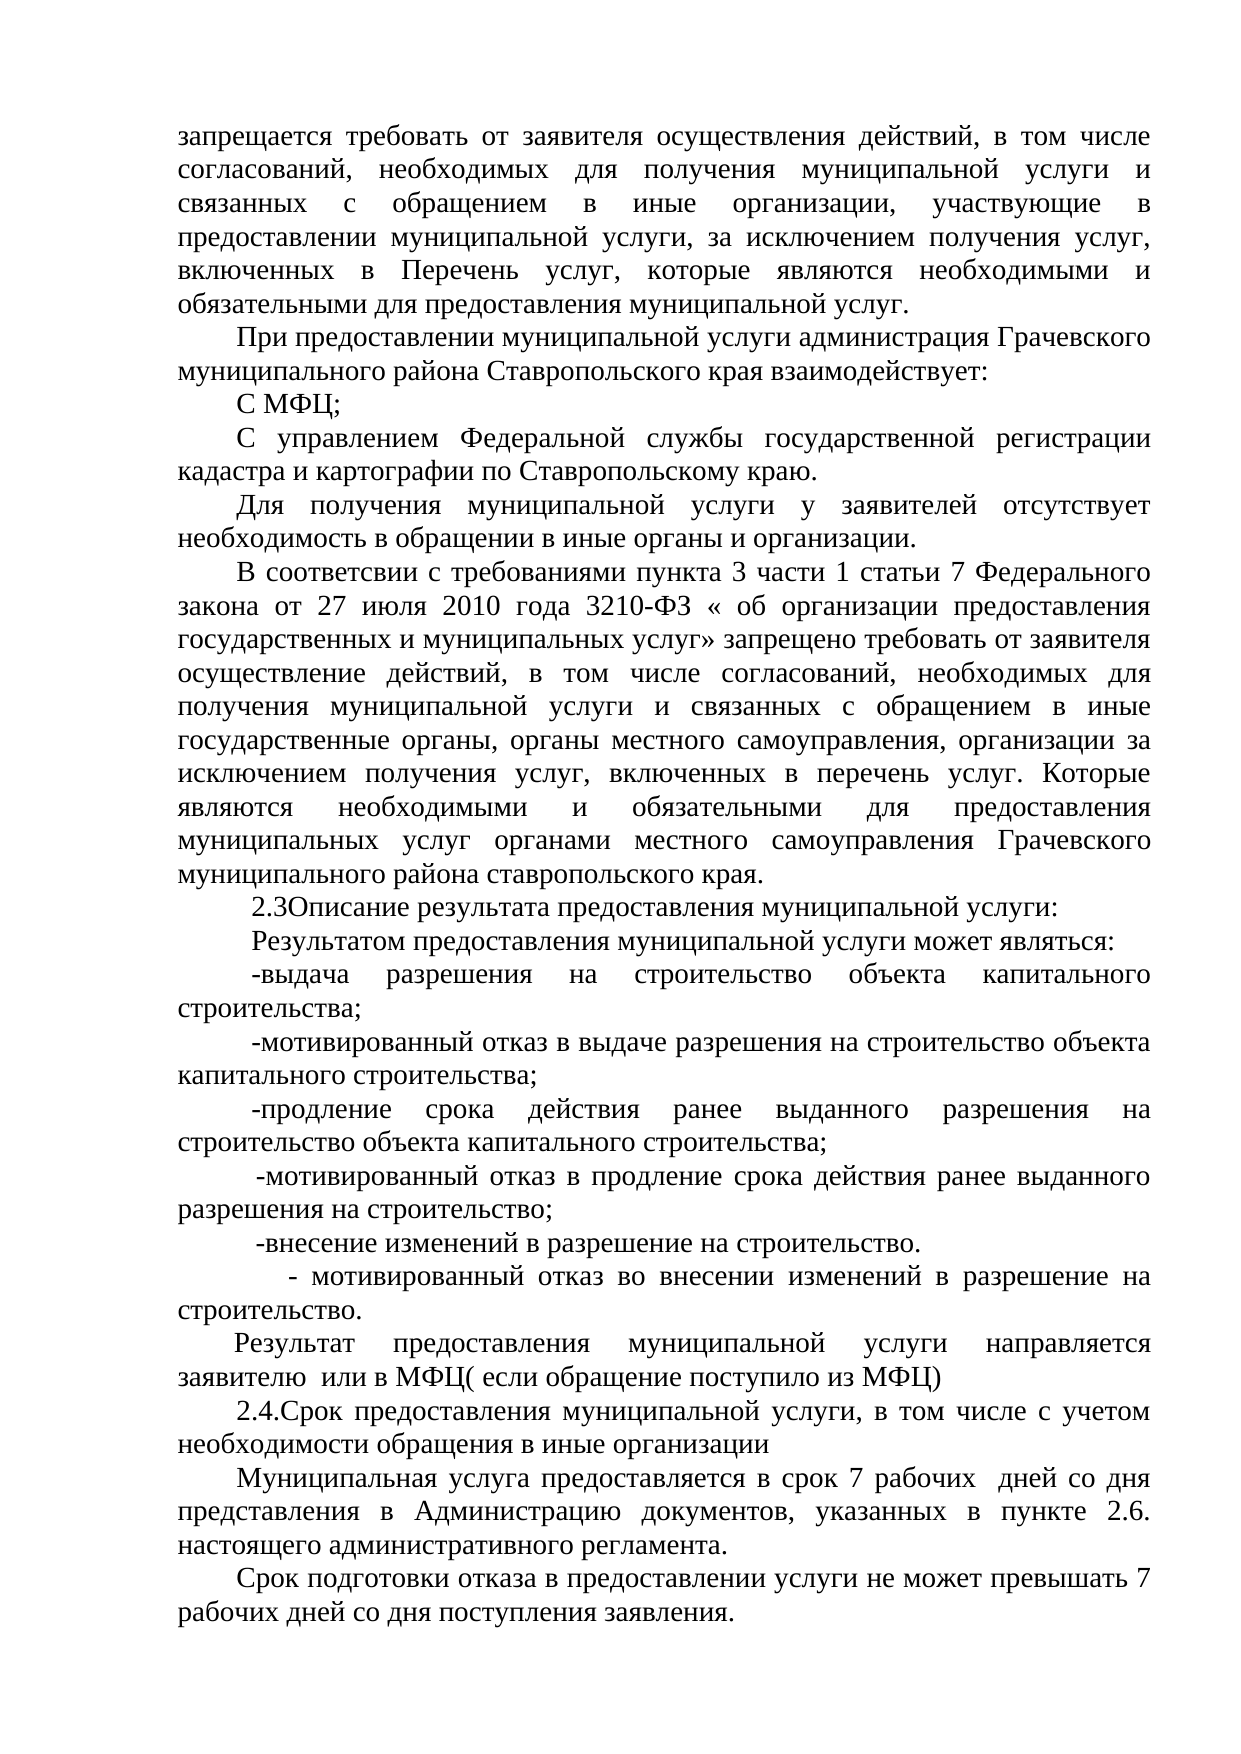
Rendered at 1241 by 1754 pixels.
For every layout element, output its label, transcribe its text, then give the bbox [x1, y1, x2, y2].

text При предоставлении муниципальной услуги администрация Грачевского муниципального района Ставропольского края взаимодействует: [177, 319, 1152, 386]
text 2.4.Срок предоставления муниципальной услуги, в том числе с учетом необходимости обращения в иные организации [177, 1393, 1152, 1460]
text -выдача разрешения на строительство объекта капитального строительства; [177, 957, 1152, 1024]
text -продление срока действия ранее выданного разрешения на строительство объекта капитального строительства; [177, 1091, 1152, 1158]
text Срок подготовки отказа в предоставлении услуги не может превышать 7 рабочих дней со дня поступления заявления. [177, 1560, 1152, 1627]
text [177, 118, 1152, 319]
text -мотивированный отказ в выдаче разрешения на строительство объекта капитального строительства; [177, 1024, 1152, 1091]
text В соответсвии с требованиями пункта 3 части 1 статьи 7 Федерального закона от 27 июля 2010 года 3210-ФЗ « об организации предоставления государственных и муниципальных услуг» запрещено требовать от заявителя осуществление действий, в том числе согласований, необходимых для получения муниципальной услуги и связанных с обращением в иные государственные органы, органы местного самоуправления, организации за исключением получения услуг, включенных в перечень услуг. Которые являются необходимыми и обязательными для предоставления муниципальных услуг органами местного самоуправления Грачевского муниципального района ставропольского края. [177, 554, 1152, 889]
text -внесение изменений в разрешение на строительство. [177, 1225, 1152, 1258]
text С управлением Федеральной службы государственной регистрации кадастра и картографии по Ставропольскому краю. [177, 420, 1152, 487]
text С МФЦ; [177, 386, 1152, 420]
text Муниципальная услуга предоставляется в срок 7 рабочих дней со дня представления в Администрацию документов, указанных в пункте 2.6. настоящего административного регламента. [177, 1460, 1152, 1560]
text -мотивированный отказ в продление срока действия ранее выданного разрешения на строительство; [177, 1158, 1152, 1225]
text 2.3Описание результата предоставления муниципальной услуги: [177, 889, 1152, 923]
text Для получения муниципальной услуги у заявителей отсутствует необходимость в обращении в иные органы и организации. [177, 487, 1152, 554]
text - мотивированный отказ во внесении изменений в разрешение на строительство. [177, 1258, 1152, 1326]
text Результатом предоставления муниципальной услуги может являться: [177, 923, 1152, 957]
text Результат предоставления муниципальной услуги направляется заявителю или в МФЦ( если обращение поступило из МФЦ) [177, 1326, 1152, 1393]
